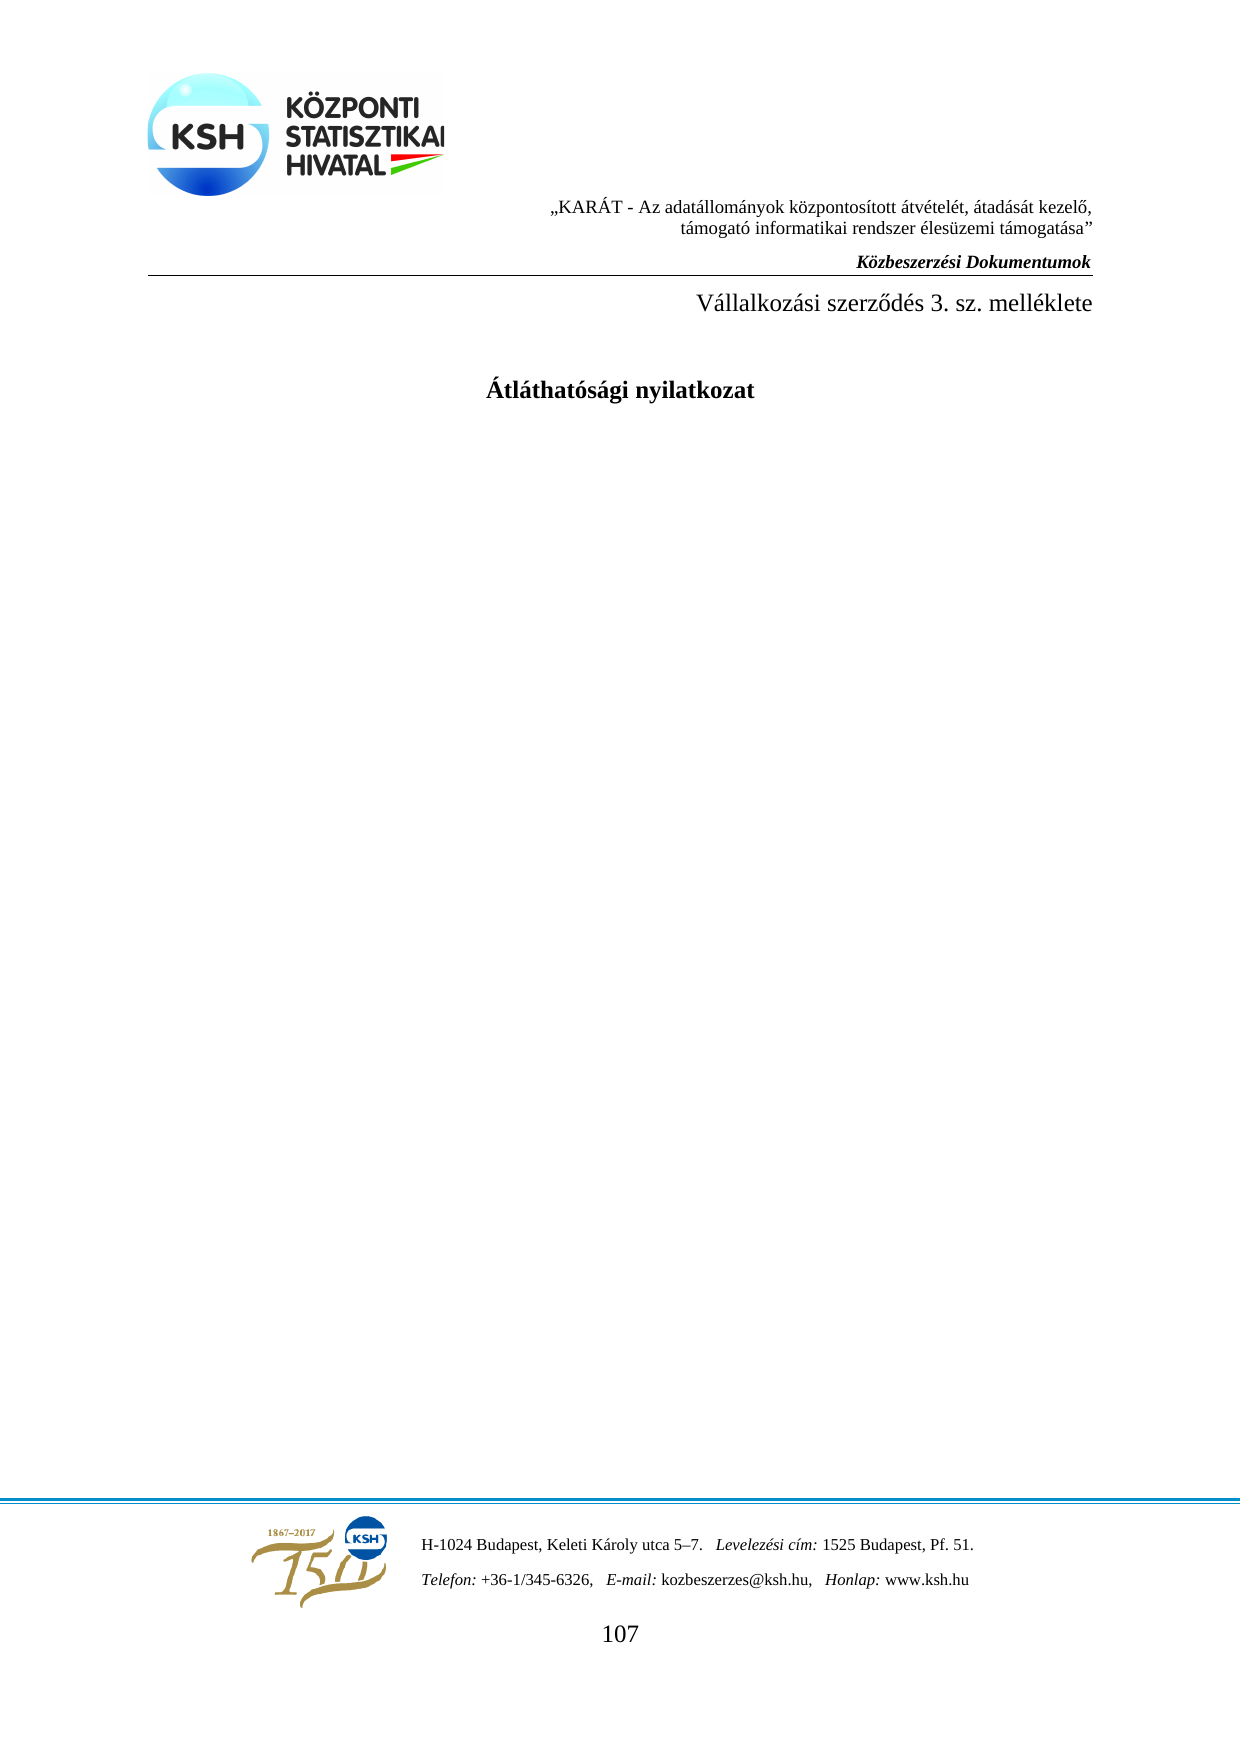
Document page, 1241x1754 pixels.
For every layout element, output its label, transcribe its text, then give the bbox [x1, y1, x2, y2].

text Átláthatósági nyilatkozat [148, 375, 1093, 403]
picture [251, 1516, 387, 1608]
text Vállalkozási szerződés 3. sz. melléklete [148, 288, 1093, 317]
picture [147, 73, 445, 196]
